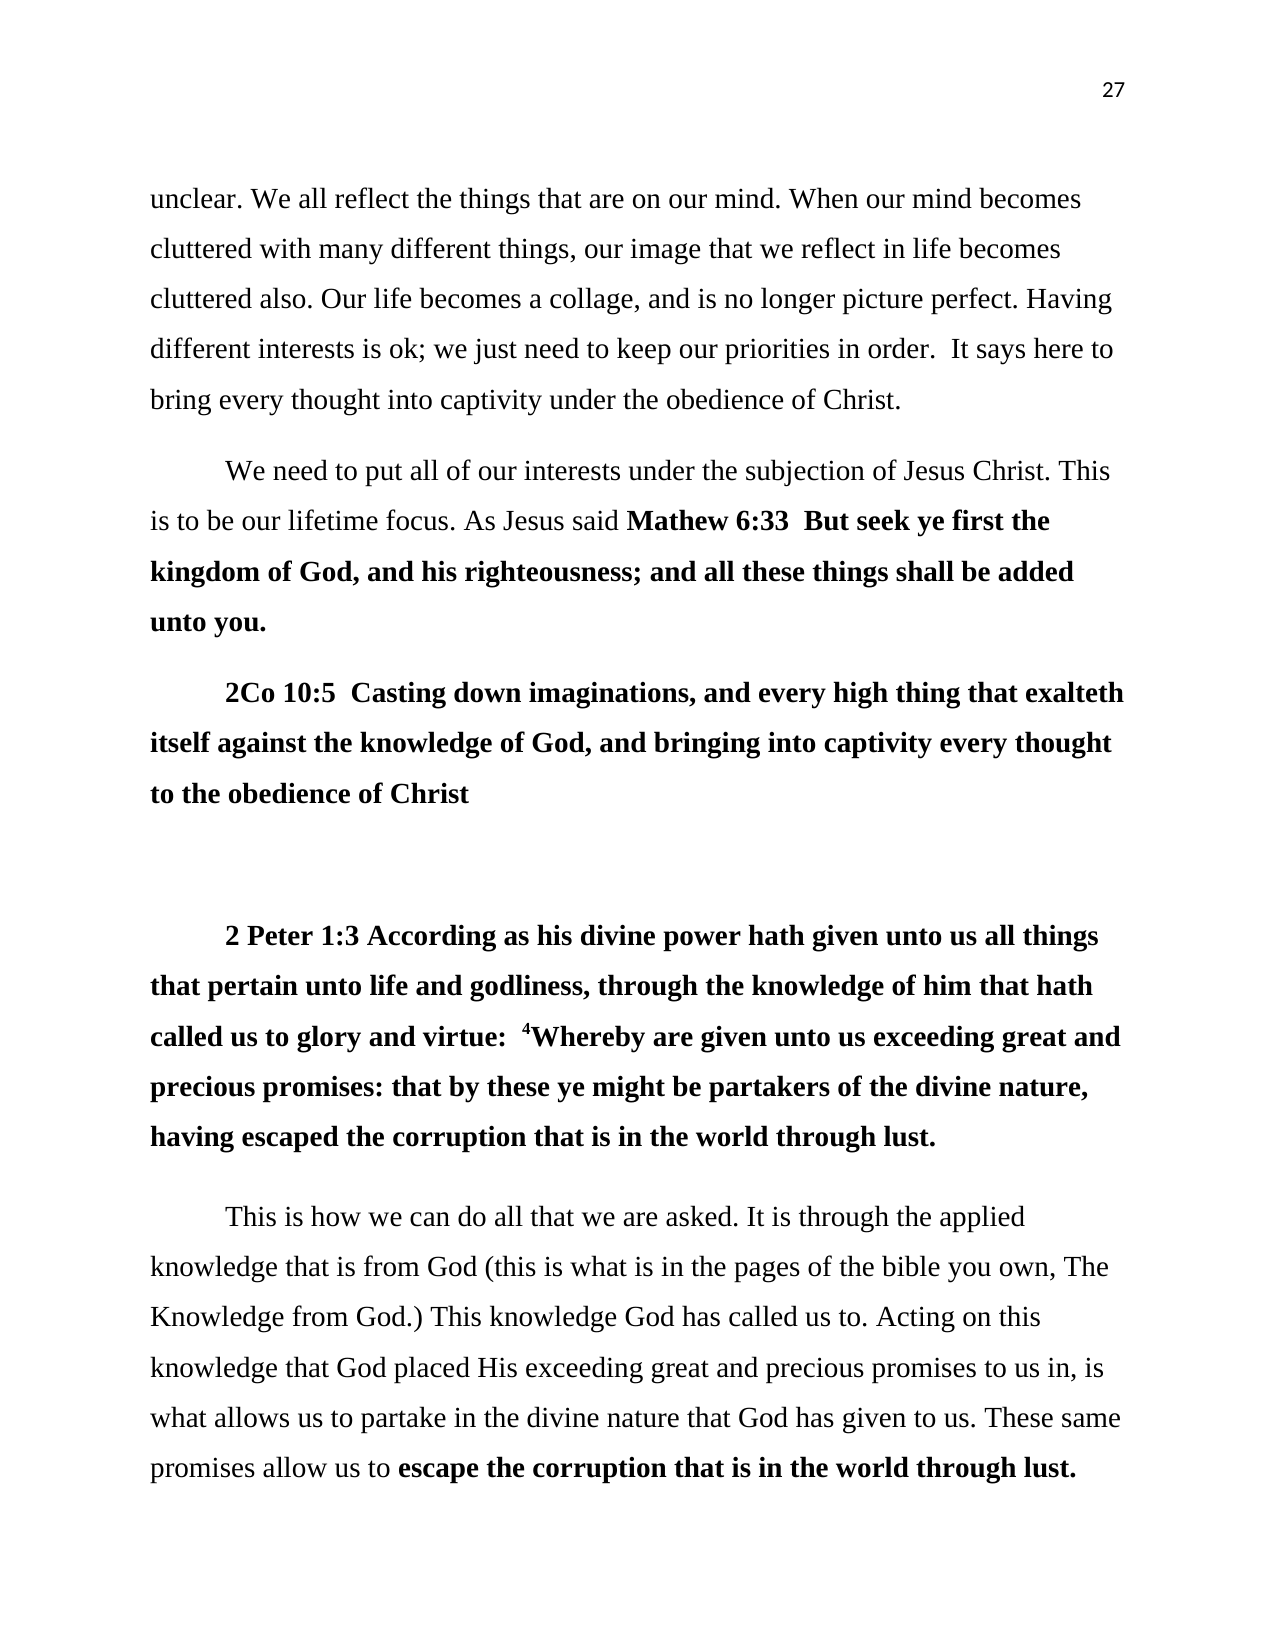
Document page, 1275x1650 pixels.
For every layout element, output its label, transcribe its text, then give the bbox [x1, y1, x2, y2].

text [150, 181, 1125, 416]
text 2 Peter 1:3 According as his divine power hath given unto us all things that pertain unto life and godliness, through the knowledge of him that hath called us to glory and virtue: 4Whereby are given unto us exceeding great and precious promises: that by these ye might be partakers of the divine nature, having escaped the corruption that is in the world through lust. [150, 918, 1125, 1153]
text This is how we can do all that we are asked. It is through the applied knowledge that is from God (this is what is in the pages of the bible you own, The Knowledge from God.) This knowledge God has called us to. Acting on this knowledge that God placed His exceeding great and precious promises to us in, is what allows us to partake in the divine nature that God has given to us. These same promises allow us to escape the corruption that is in the world through lust. [150, 1199, 1125, 1484]
text We need to put all of our interests under the subjection of Jesus Christ. This is to be our lifetime focus. As Jesus said Mathew 6:33 But seek ye first the kingdom of God, and his righteousness; and all these things shall be added unto you. [150, 453, 1125, 638]
text 2Co 10:5 Casting down imaginations, and every high thing that exalteth itself against the knowledge of God, and bringing into captivity every thought to the obedience of Christ [150, 675, 1125, 809]
